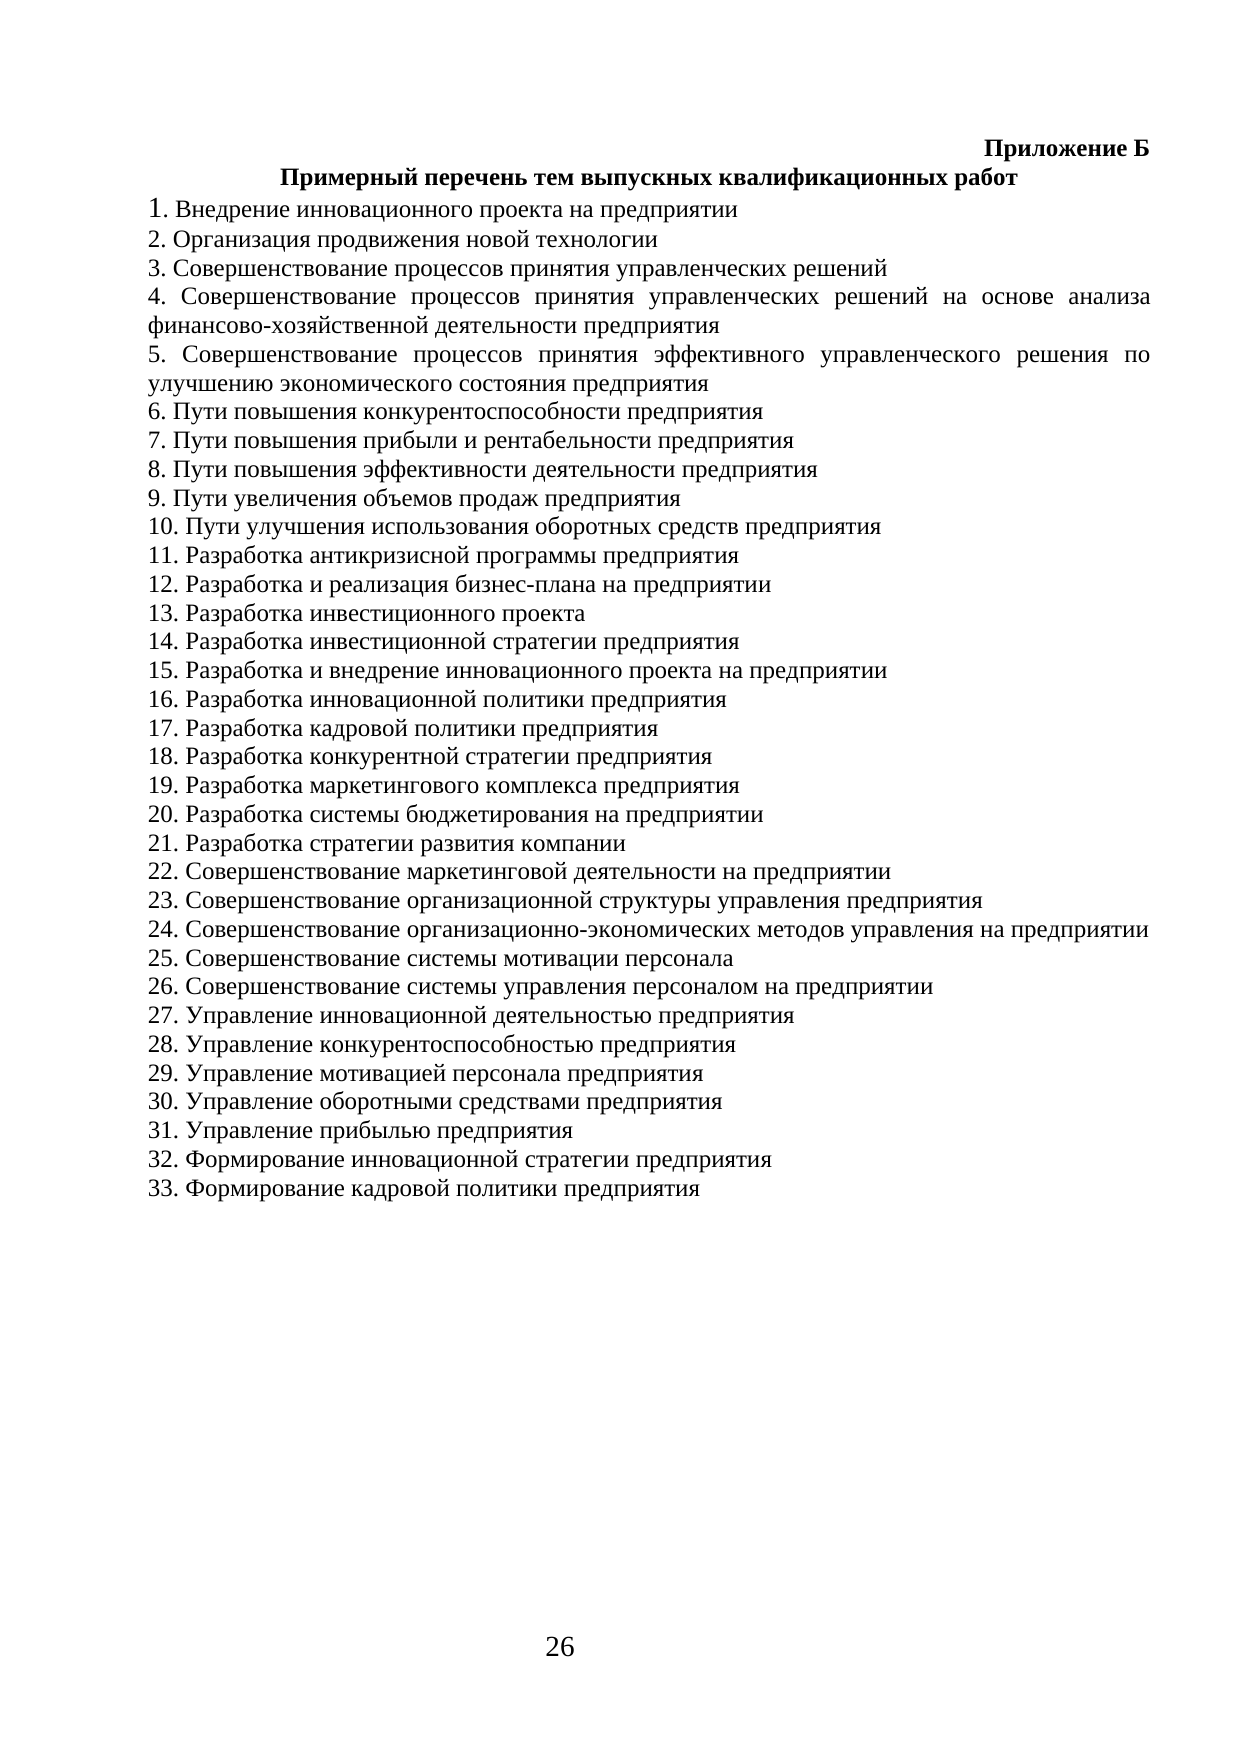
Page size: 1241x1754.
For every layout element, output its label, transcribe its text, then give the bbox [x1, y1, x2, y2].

text 6. Пути повышения конкурентоспособности предприятия [148, 396, 1151, 425]
text 10. Пути улучшения использования оборотных средств предприятия [148, 511, 1151, 540]
text 5. Совершенствование процессов принятия эффективного управленческого решения по улучшению экономического состояния предприятия [148, 339, 1151, 396]
text 25. Совершенствование системы мотивации персонала [148, 943, 1151, 971]
text 23. Совершенствование организационной структуры управления предприятия [148, 885, 1151, 914]
text 30. Управление оборотными средствами предприятия [148, 1086, 1151, 1115]
text 31. Управление прибылью предприятия [148, 1115, 1151, 1144]
text 29. Управление мотивацией персонала предприятия [148, 1058, 1151, 1086]
text 7. Пути повышения прибыли и рентабельности предприятия [148, 425, 1151, 454]
text 4. Совершенствование процессов принятия управленческих решений на основе анализа финансово-хозяйственной деятельности предприятия [148, 281, 1151, 339]
text Примерный перечень тем выпускных квалификационных работ [148, 162, 1150, 190]
text 22. Совершенствование маркетинговой деятельности на предприятии [148, 856, 1151, 885]
text 12. Разработка и реализация бизнес-плана на предприятии [148, 569, 1151, 598]
text 20. Разработка системы бюджетирования на предприятии [148, 799, 1151, 828]
text 19. Разработка маркетингового комплекса предприятия [148, 770, 1151, 799]
text 15. Разработка и внедрение инновационного проекта на предприятии [148, 655, 1151, 684]
text 18. Разработка конкурентной стратегии предприятия [148, 741, 1151, 770]
text 14. Разработка инвестиционной стратегии предприятия [148, 626, 1151, 655]
text 21. Разработка стратегии развития компании [148, 828, 1151, 856]
text 32. Формирование инновационной стратегии предприятия [148, 1144, 1151, 1173]
text 11. Разработка антикризисной программы предприятия [148, 540, 1151, 569]
text 33. Формирование кадровой политики предприятия [148, 1173, 1151, 1201]
text 1. Внедрение инновационного проекта на предприятии [148, 190, 1151, 224]
text 28. Управление конкурентоспособностью предприятия [148, 1029, 1151, 1058]
text 17. Разработка кадровой политики предприятия [148, 713, 1151, 741]
text Приложение Б [148, 133, 1150, 162]
text 13. Разработка инвестиционного проекта [148, 598, 1151, 626]
text 16. Разработка инновационной политики предприятия [148, 684, 1151, 713]
text 3. Совершенствование процессов принятия управленческих решений [148, 253, 1151, 281]
text 2. Организация продвижения новой технологии [148, 224, 1151, 253]
text 27. Управление инновационной деятельностью предприятия [148, 1000, 1151, 1029]
text 26. Совершенствование системы управления персоналом на предприятии [148, 971, 1151, 1000]
text 9. Пути увеличения объемов продаж предприятия [148, 483, 1151, 511]
text 8. Пути повышения эффективности деятельности предприятия [148, 454, 1151, 483]
text 24. Совершенствование организационно-экономических методов управления на предприятии [148, 914, 1151, 943]
